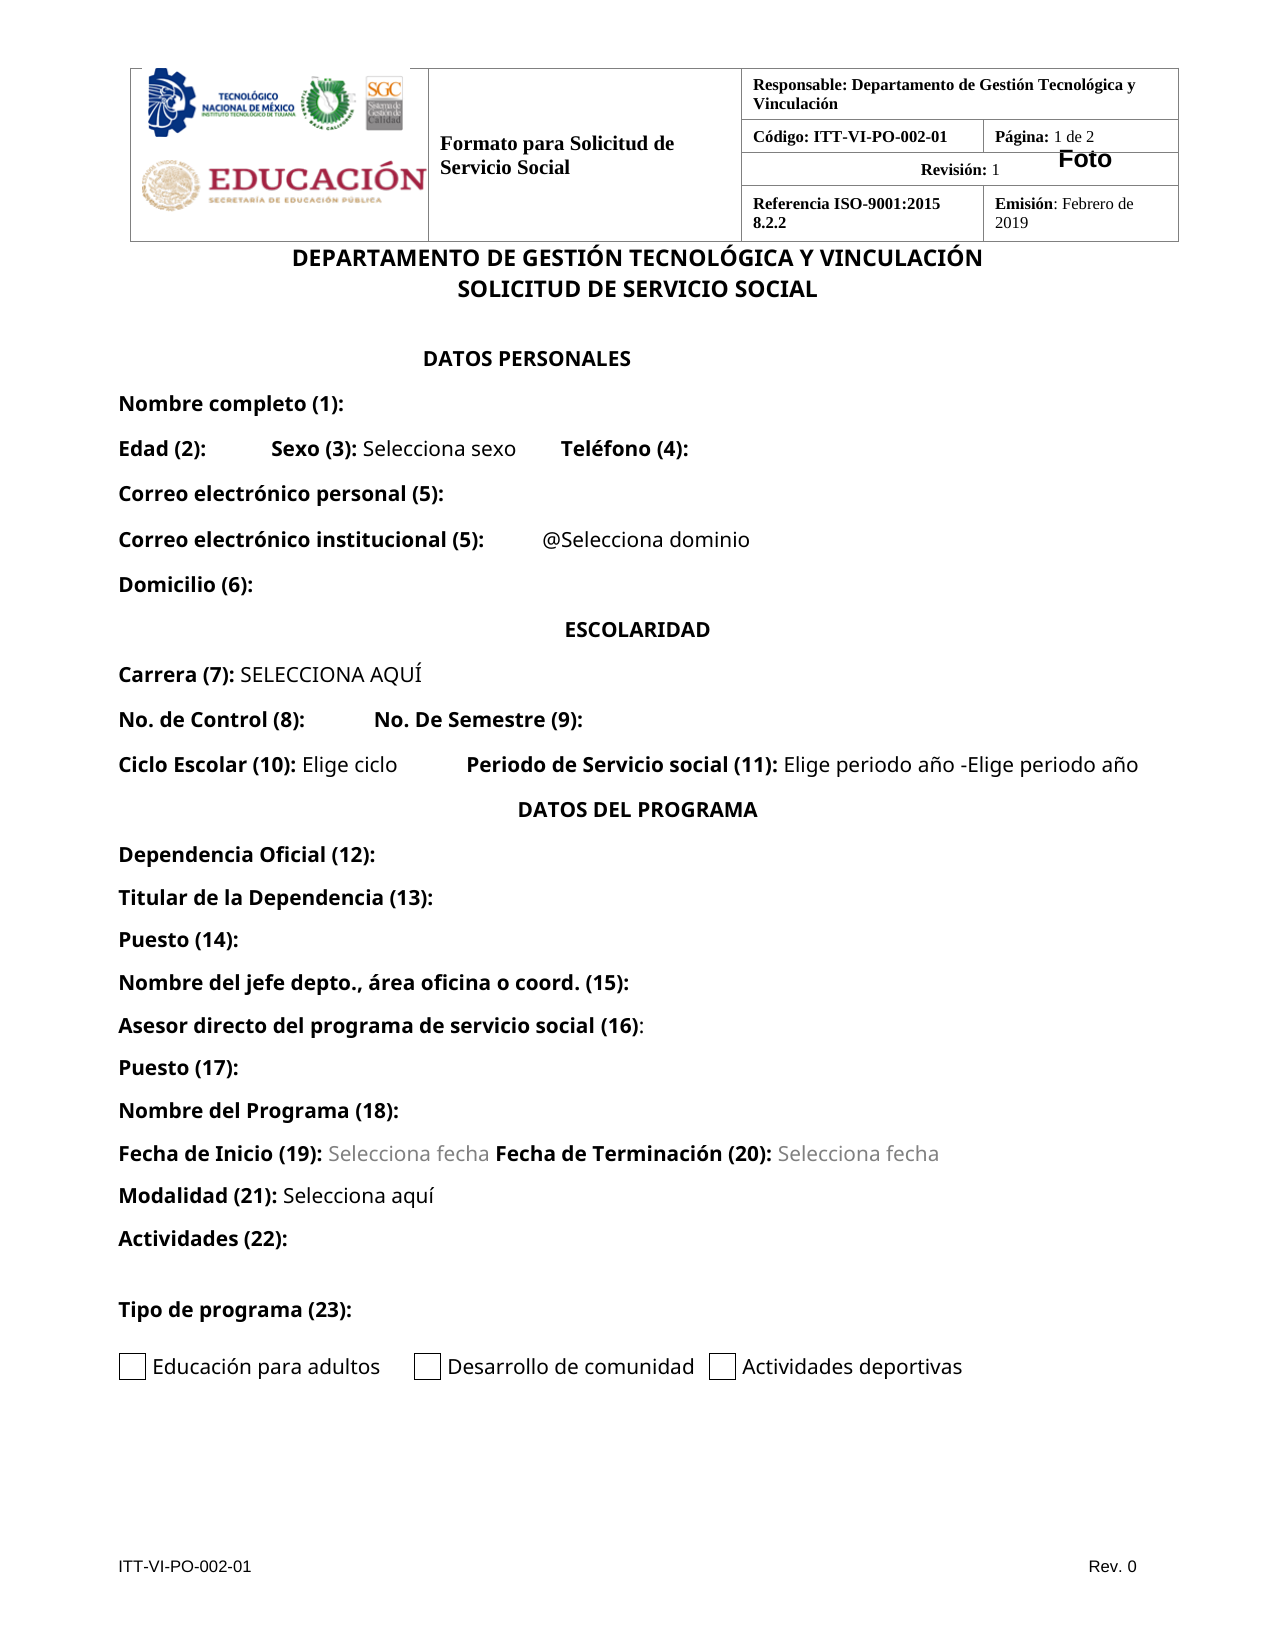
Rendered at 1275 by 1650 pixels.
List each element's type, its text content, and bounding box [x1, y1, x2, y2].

text Educación para adultos Desarrollo de comunidad Actividades deportivas [118, 1352, 1157, 1380]
text Ciclo Escolar (10): Periodo de Servicio social (11): año - año [118, 750, 1157, 779]
text Nombre del jefe depto., área oficina o coord. (15): [118, 968, 1157, 997]
text Modalidad (21): [118, 1181, 1157, 1210]
text No. de Control (8): No. De Semestre (9): [118, 705, 1157, 733]
text Correo electrónico personal (5): [118, 479, 969, 508]
text Nombre del Programa (18): [118, 1096, 1157, 1124]
text Tipo de programa (23): [118, 1295, 1157, 1323]
text Edad (2): Sexo (3): Teléfono (4): [118, 434, 969, 463]
text Domicilio (6): [118, 570, 1157, 598]
text ESCOLARIDAD [118, 615, 1157, 643]
text DATOS DEL PROGRAMA [118, 795, 1157, 824]
picture [142, 68, 410, 137]
text Puesto (17): [118, 1053, 1157, 1082]
text DEPARTAMENTO DE GESTIÓN TECNOLÓGICA Y VINCULACIÓN [118, 118, 1157, 273]
picture [142, 160, 429, 217]
text Titular de la Dependencia (13): [118, 883, 1157, 911]
text Correo electrónico institucional (5): @ [118, 525, 1157, 553]
text Actividades (22): [118, 1224, 1157, 1252]
text Nombre completo (1): [118, 389, 969, 418]
text Asesor directo del programa de servicio social (16): [118, 1011, 1157, 1039]
text Fecha de Inicio (19): Fecha de Terminación (20): [118, 1139, 1157, 1167]
text Dependencia Oficial (12): [118, 840, 1157, 869]
text Carrera (7): [118, 660, 1157, 688]
text Puesto (14): [118, 926, 1157, 954]
text DATOS PERSONALES [118, 344, 969, 373]
text SOLICITUD DE SERVICIO SOCIAL [118, 273, 1157, 304]
